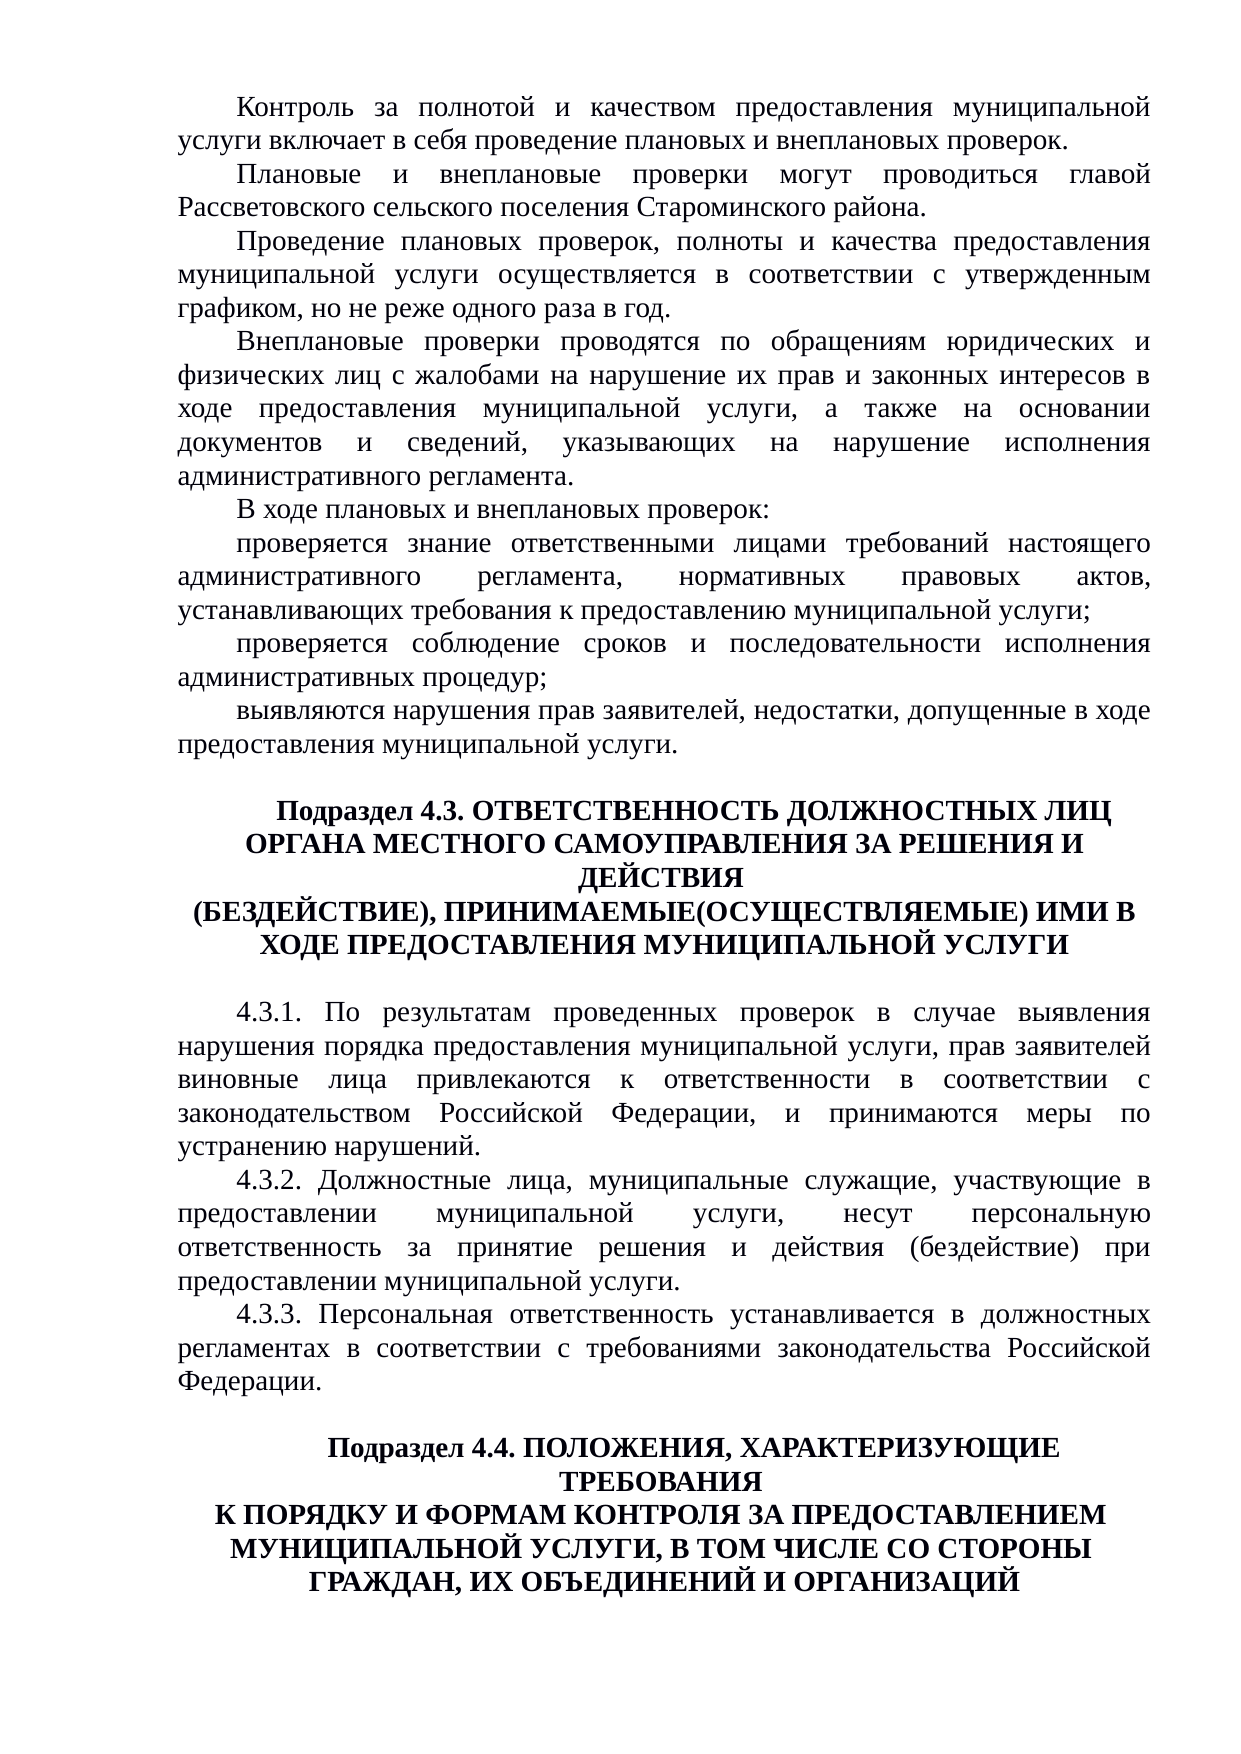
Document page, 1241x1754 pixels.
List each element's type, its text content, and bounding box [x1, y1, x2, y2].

text проверяется знание ответственными лицами требований настоящего административного регламента, нормативных правовых актов, устанавливающих требования к предоставлению муниципальной услуги; [177, 525, 1152, 625]
text В ходе плановых и внеплановых проверок: [177, 491, 1152, 525]
text Проведение плановых проверок, полноты и качества предоставления муниципальной услуги осуществляется в соответствии с утвержденным графиком, но не реже одного раза в год. [177, 223, 1152, 323]
text Внеплановые проверки проводятся по обращениям юридических и физических лиц с жалобами на нарушение их прав и законных интересов в ходе предоставления муниципальной услуги, а также на основании документов и сведений, указывающих на нарушение исполнения административного регламента. [177, 323, 1152, 491]
text 4.3.1. По результатам проведенных проверок в случае выявления нарушения порядка предоставления муниципальной услуги, прав заявителей виновные лица привлекаются к ответственности в соответствии с законодательством Российской Федерации, и принимаются меры по устранению нарушений. [177, 994, 1152, 1162]
text 4.3.2. Должностные лица, муниципальные служащие, участвующие в предоставлении муниципальной услуги, несут персональную ответственность за принятие решения и действия (бездействие) при предоставлении муниципальной услуги. [177, 1162, 1152, 1296]
text 4.3.3. Персональная ответственность устанавливается в должностных регламентах в соответствии с требованиями законодательства Российской Федерации. [177, 1296, 1152, 1397]
text Подраздел 4.3. ОТВЕТСТВЕННОСТЬ ДОЛЖНОСТНЫХ ЛИЦ ОРГАНА МЕСТНОГО САМОУПРАВЛЕНИЯ ЗА РЕШЕНИЯ И ДЕЙСТВИЯ (БЕЗДЕЙСТВИЕ), ПРИНИМАЕМЫЕ(ОСУЩЕСТВЛЯЕМЫЕ) ИМИ В ХОДЕ ПРЕДОСТАВЛЕНИЯ МУНИЦИПАЛЬНОЙ УСЛУГИ [177, 793, 1152, 961]
text проверяется соблюдение сроков и последовательности исполнения административных процедур; [177, 625, 1152, 692]
text выявляются нарушения прав заявителей, недостатки, допущенные в ходе предоставления муниципальной услуги. [177, 692, 1152, 759]
text Плановые и внеплановые проверки могут проводиться главой Рассветовского сельского поселения Староминского района. [177, 156, 1152, 223]
text Подраздел 4.4. ПОЛОЖЕНИЯ, ХАРАКТЕРИЗУЮЩИЕ ТРЕБОВАНИЯ К ПОРЯДКУ И ФОРМАМ КОНТРОЛЯ ЗА ПРЕДОСТАВЛЕНИЕМ МУНИЦИПАЛЬНОЙ УСЛУГИ, В ТОМ ЧИСЛЕ СО СТОРОНЫ ГРАЖДАН, ИХ ОБЪЕДИНЕНИЙ И ОРГАНИЗАЦИЙ [177, 1430, 1152, 1598]
text Контроль за полнотой и качеством предоставления муниципальной услуги включает в себя проведение плановых и внеплановых проверок. [177, 89, 1152, 156]
